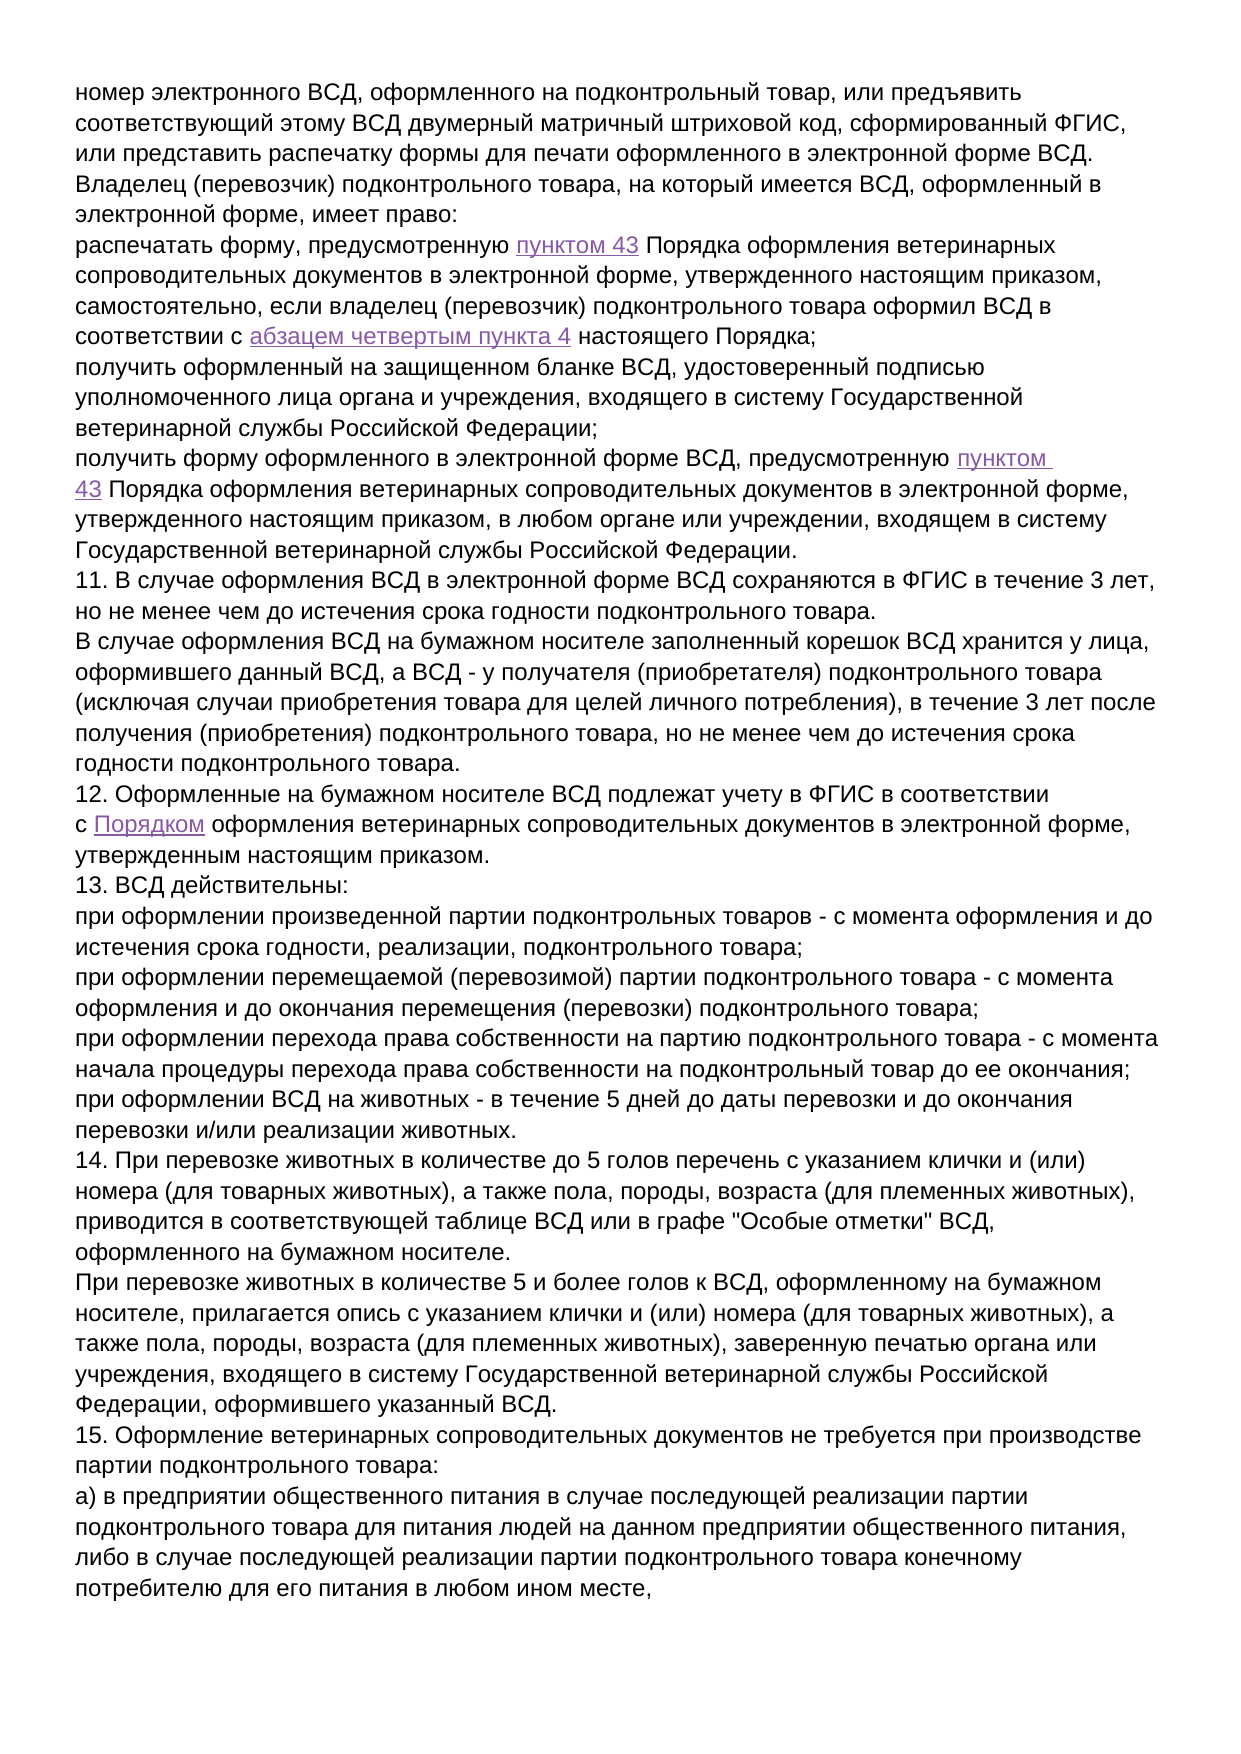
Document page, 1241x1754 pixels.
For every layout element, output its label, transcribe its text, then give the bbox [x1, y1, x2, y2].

text 13. ВСД действительны: [75, 868, 1165, 899]
text при оформлении произведенной партии подконтрольных товаров - с момента оформления и до истечения срока годности, реализации, подконтрольного товара; [75, 899, 1165, 960]
text 12. Оформленные на бумажном носителе ВСД подлежат учету в ФГИС в соответствии с Порядком оформления ветеринарных сопроводительных документов в электронной форме, утвержденным настоящим приказом. [75, 777, 1165, 868]
text при оформлении перемещаемой (перевозимой) партии подконтрольного товара - с момента оформления и до окончания перемещения (перевозки) подконтрольного товара; [75, 960, 1165, 1021]
text получить оформленный на защищенном бланке ВСД, удостоверенный подписью уполномоченного лица органа и учреждения, входящего в систему Государственной ветеринарной службы Российской Федерации; [75, 350, 1165, 441]
text при оформлении перехода права собственности на партию подконтрольного товара - с момента начала процедуры перехода права собственности на подконтрольный товар до ее окончания; [75, 1021, 1165, 1082]
text 14. При перевозке животных в количестве до 5 голов перечень с указанием клички и (или) номера (для товарных животных), а также пола, породы, возраста (для племенных животных), приводится в соответствующей таблице ВСД или в графе "Особые отметки" ВСД, оформленного на бумажном носителе. [75, 1143, 1165, 1265]
text а) в предприятии общественного питания в случае последующей реализации партии подконтрольного товара для питания людей на данном предприятии общественного питания, либо в случае последующей реализации партии подконтрольного товара конечному потребителю для его питания в любом ином месте, [75, 1479, 1165, 1601]
text при оформлении ВСД на животных - в течение 5 дней до даты перевозки и до окончания перевозки и/или реализации животных. [75, 1082, 1165, 1143]
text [75, 75, 1165, 167]
text распечатать форму, предусмотренную пунктом 43 Порядка оформления ветеринарных сопроводительных документов в электронной форме, утвержденного настоящим приказом, самостоятельно, если владелец (перевозчик) подконтрольного товара оформил ВСД в соответствии с абзацем четвертым пункта 4 настоящего Порядка; [75, 228, 1165, 350]
text 15. Оформление ветеринарных сопроводительных документов не требуется при производстве партии подконтрольного товара: [75, 1418, 1165, 1479]
text Владелец (перевозчик) подконтрольного товара, на который имеется ВСД, оформленный в электронной форме, имеет право: [75, 167, 1165, 228]
text В случае оформления ВСД на бумажном носителе заполненный корешок ВСД хранится у лица, оформившего данный ВСД, а ВСД - у получателя (приобретателя) подконтрольного товара (исключая случаи приобретения товара для целей личного потребления), в течение 3 лет после получения (приобретения) подконтрольного товара, но не менее чем до истечения срока годности подконтрольного товара. [75, 624, 1165, 777]
text 11. В случае оформления ВСД в электронной форме ВСД сохраняются в ФГИС в течение 3 лет, но не менее чем до истечения срока годности подконтрольного товара. [75, 563, 1165, 624]
text При перевозке животных в количестве 5 и более голов к ВСД, оформленному на бумажном носителе, прилагается опись с указанием клички и (или) номера (для товарных животных), а также пола, породы, возраста (для племенных животных), заверенную печатью органа или учреждения, входящего в систему Государственной ветеринарной службы Российской Федерации, оформившего указанный ВСД. [75, 1265, 1165, 1418]
text получить форму оформленного в электронной форме ВСД, предусмотренную пунктом 43 Порядка оформления ветеринарных сопроводительных документов в электронной форме, утвержденного настоящим приказом, в любом органе или учреждении, входящем в систему Государственной ветеринарной службы Российской Федерации. [75, 441, 1165, 563]
